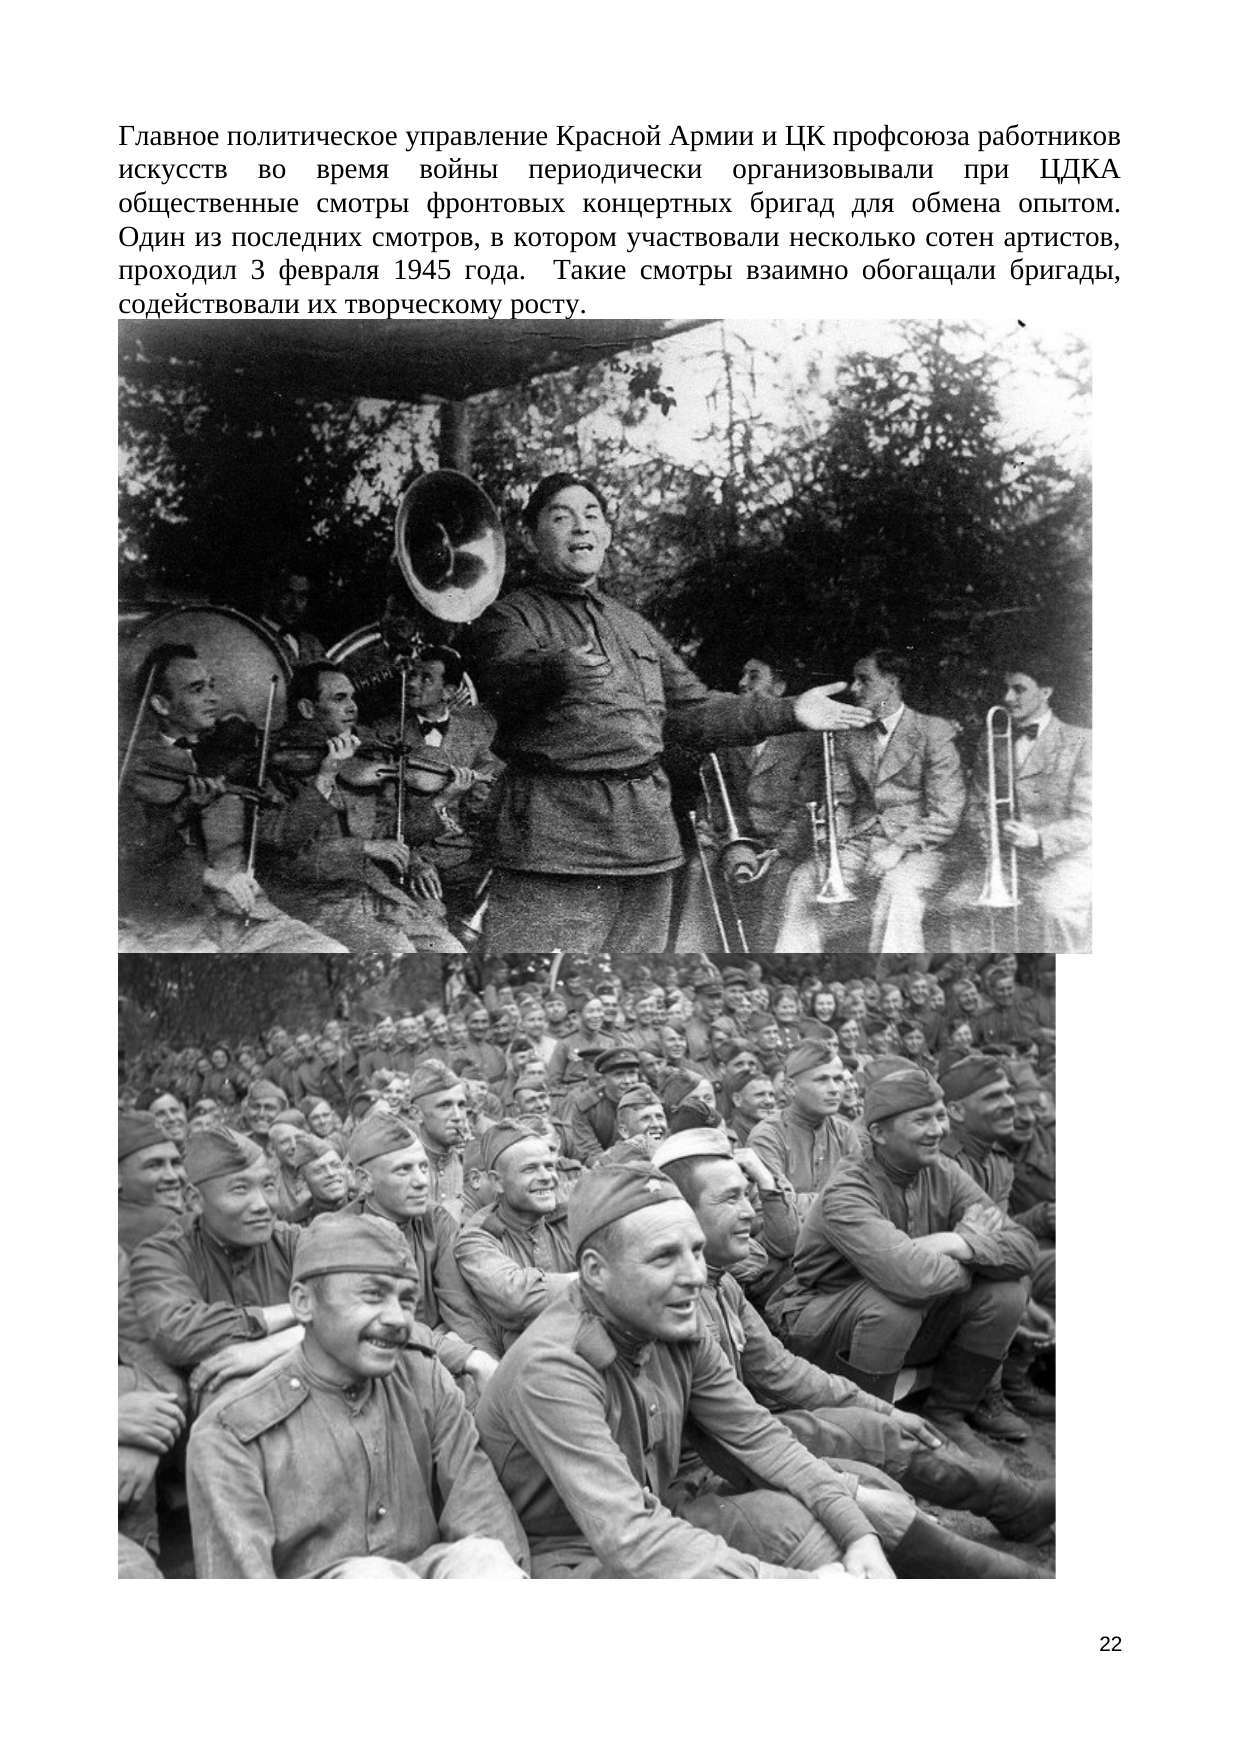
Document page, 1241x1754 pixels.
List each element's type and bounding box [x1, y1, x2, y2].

picture [118, 319, 1093, 1579]
text [118, 118, 1122, 319]
